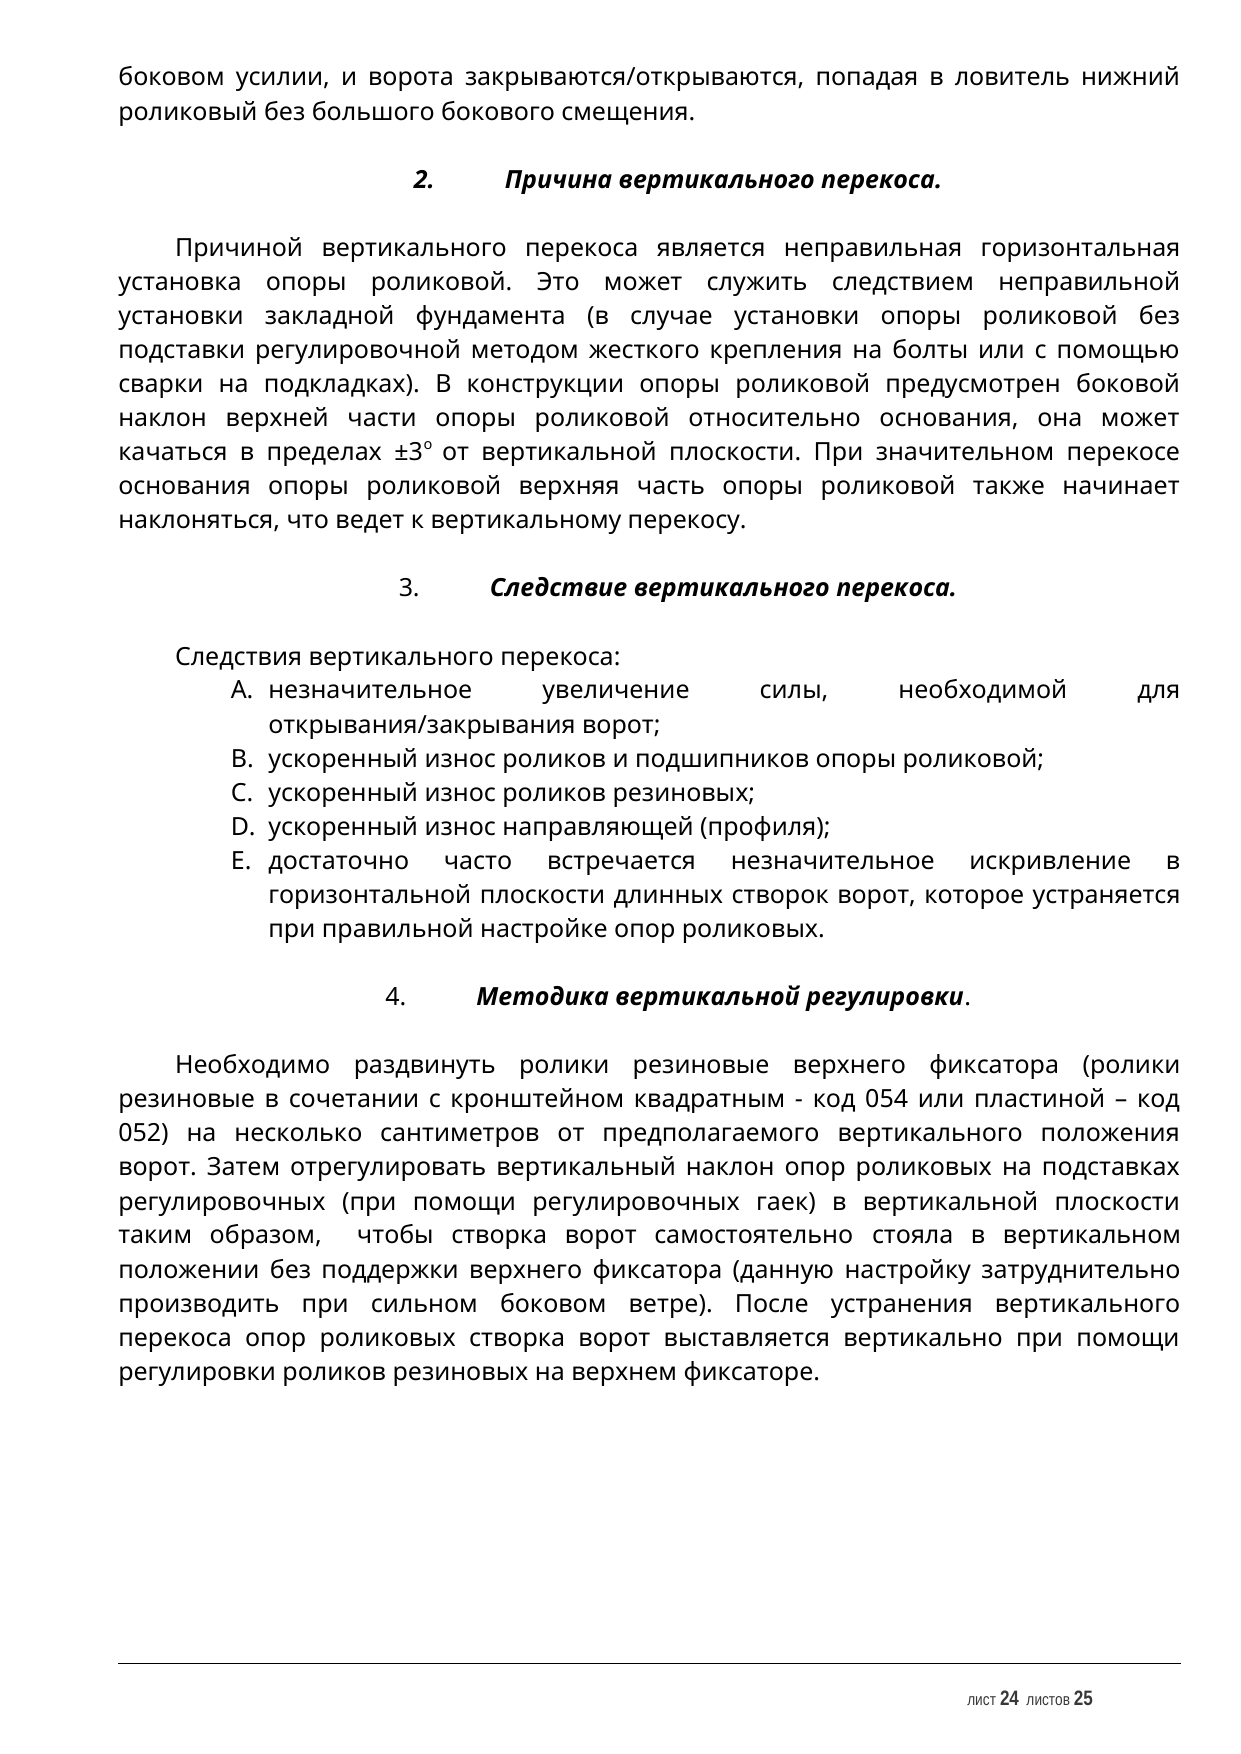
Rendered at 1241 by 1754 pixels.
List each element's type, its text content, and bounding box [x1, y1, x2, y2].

list ускоренный износ направляющей (профиля); [231, 808, 1181, 842]
list ускоренный износ роликов резиновых; [231, 774, 1181, 808]
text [118, 59, 1181, 127]
list Следствие вертикального перекоса. [118, 570, 1181, 604]
list незначительное увеличение силы, необходимой для открывания/закрывания ворот; [231, 672, 1181, 740]
text Причиной вертикального перекоса является неправильная горизонтальная установка опоры роликовой. Это может служить следствием неправильной установки закладной фундамента (в случае установки опоры роликовой без подставки регулировочной методом жесткого крепления на болты или с помощью сварки на подкладках). В конструкции опоры роликовой предусмотрен боковой наклон верхней части опоры роликовой относительно основания, она может качаться в пределах ±3о от вертикальной плоскости. При значительном перекосе основания опоры роликовой верхняя часть опоры роликовой также начинает наклоняться, что ведет к вертикальному перекосу. [118, 229, 1181, 536]
list достаточно часто встречается незначительное искривление в горизонтальной плоскости длинных створок ворот, которое устраняется при правильной настройке опор роликовых. [231, 842, 1181, 945]
text Следствия вертикального перекоса: [118, 638, 1181, 672]
text Необходимо раздвинуть ролики резиновые верхнего фиксатора (ролики резиновые в сочетании с кронштейном квадратным - код 054 или пластиной – код 052) на несколько сантиметров от предполагаемого вертикального положения ворот. Затем отрегулировать вертикальный наклон опор роликовых на подставках регулировочных (при помощи регулировочных гаек) в вертикальной плоскости таким образом, чтобы створка ворот самостоятельно стояла в вертикальном положении без поддержки верхнего фиксатора (данную настройку затруднительно производить при сильном боковом ветре). После устранения вертикального перекоса опор роликовых створка ворот выставляется вертикально при помощи регулировки роликов резиновых на верхнем фиксаторе. [118, 1047, 1181, 1387]
list ускоренный износ роликов и подшипников опоры роликовой; [231, 740, 1181, 774]
list Методика вертикальной регулировки. [118, 979, 1181, 1013]
list Причина вертикального перекоса. [118, 161, 1181, 195]
